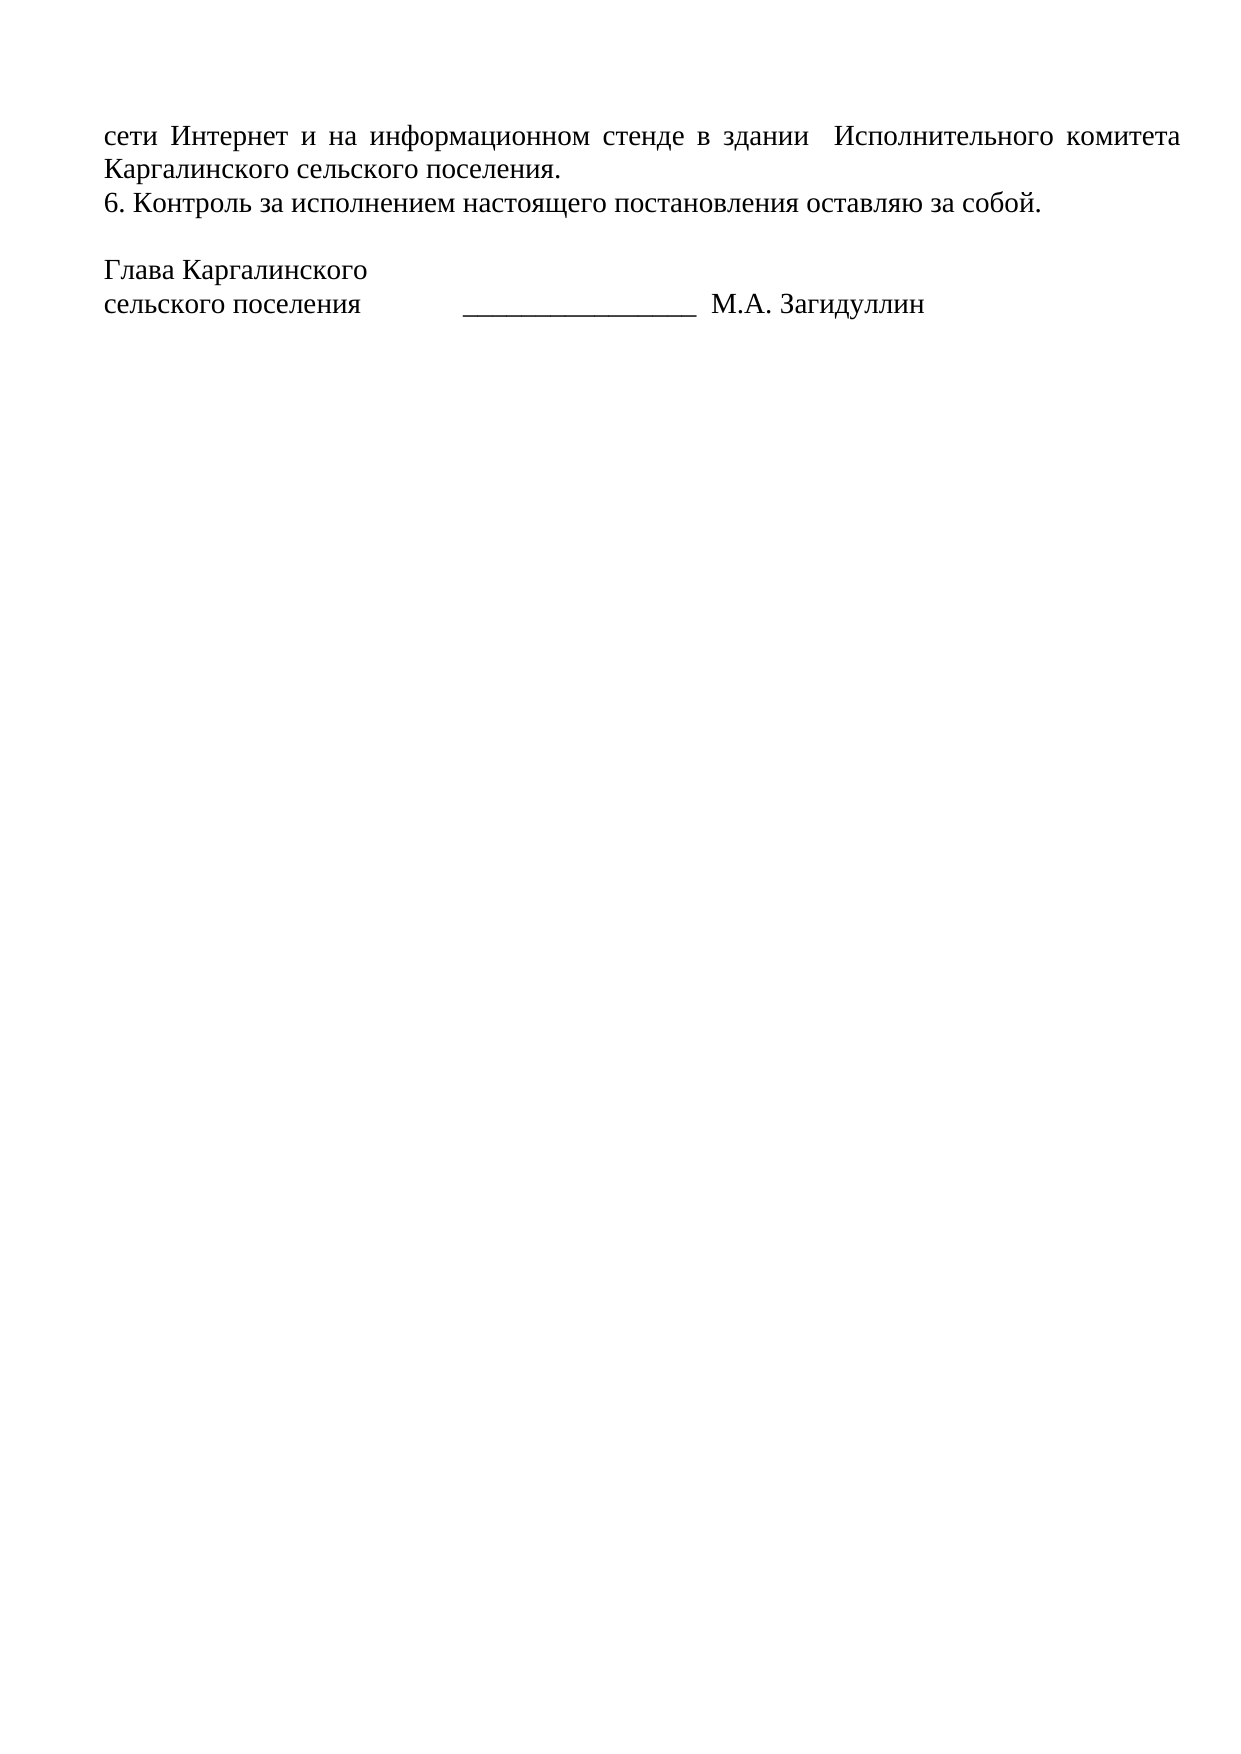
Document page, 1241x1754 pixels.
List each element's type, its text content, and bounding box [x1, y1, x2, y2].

text 6. Контроль за исполнением настоящего постановления оставляю за собой. [103, 185, 1181, 219]
text Глава Каргалинского [103, 252, 1181, 286]
text сельского поселения ________________ М.А. Загидуллин [103, 286, 1181, 319]
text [103, 118, 1181, 185]
